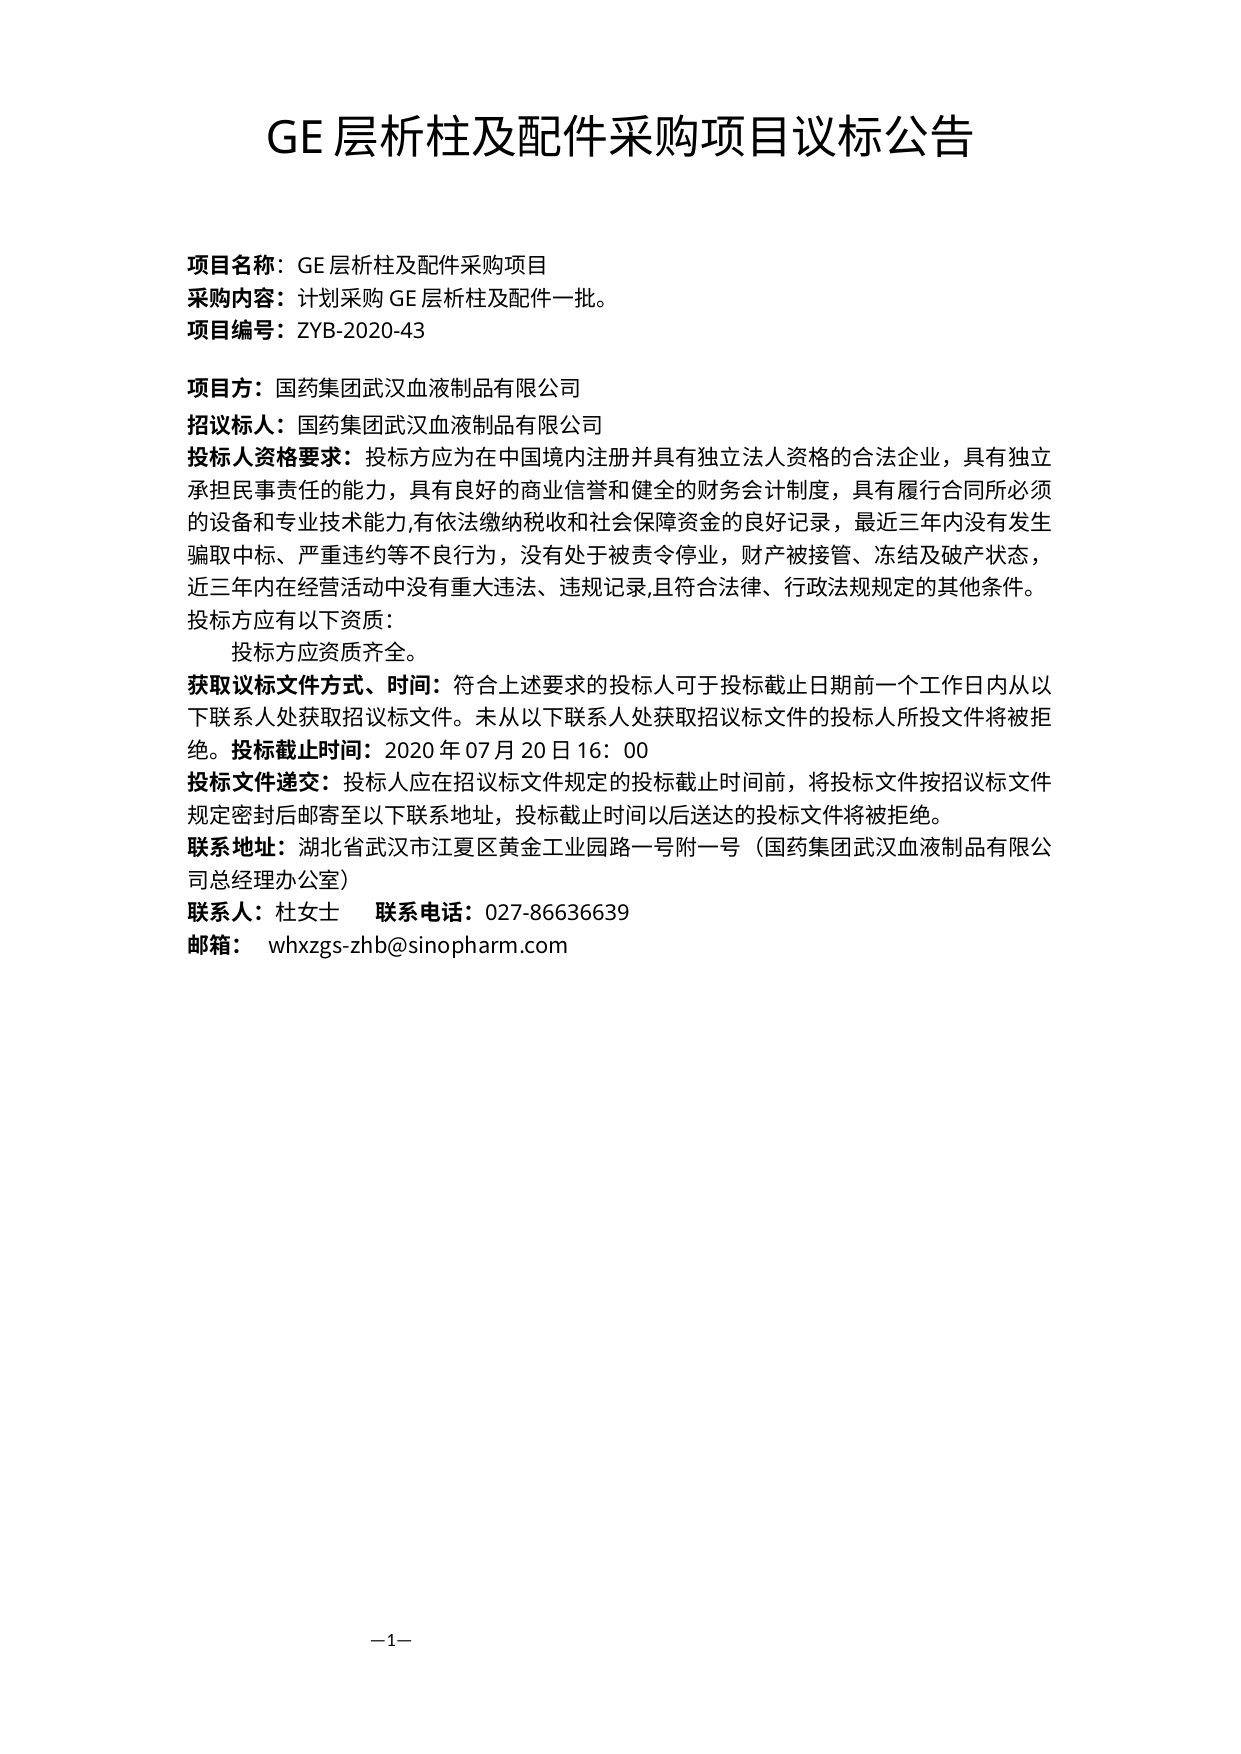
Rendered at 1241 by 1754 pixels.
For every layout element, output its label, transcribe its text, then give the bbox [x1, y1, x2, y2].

text 投标方应有以下资质： [187, 602, 1053, 635]
text 联系人：杜女士 联系电话：027-86636639 [187, 895, 1053, 927]
text 投标人资格要求：投标方应为在中国境内注册并具有独立法人资格的合法企业，具有独立承担民事责任的能力，具有良好的商业信誉和健全的财务会计制度，具有履行合同所必须的设备和专业技术能力,有依法缴纳税收和社会保障资金的良好记录，最近三年内没有发生骗取中标、严重违约等不良行为，没有处于被责令停业，财产被接管、冻结及破产状态，近三年内在经营活动中没有重大违法、违规记录,且符合法律、行政法规规定的其他条件。 [187, 440, 1053, 602]
text 投标方应资质齐全。 [187, 635, 1053, 667]
text 获取议标文件方式、时间：符合上述要求的投标人可于投标截止日期前一个工作日内从以下联系人处获取招议标文件。未从以下联系人处获取招议标文件的投标人所投文件将被拒绝。投标截止时间：2020年07月20日16：00 [187, 667, 1053, 765]
text 投标文件递交：投标人应在招议标文件规定的投标截止时间前，将投标文件按招议标文件规定密封后邮寄至以下联系地址，投标截止时间以后送达的投标文件将被拒绝。 [187, 765, 1053, 830]
text 项目编号：ZYB-2020-43 [187, 313, 1053, 345]
text 邮箱： whxzgs-zhb@sinopharm.com [187, 927, 1053, 960]
text 招议标人：国药集团武汉血液制品有限公司 [187, 407, 1053, 440]
text GE层析柱及配件采购项目议标公告 [187, 85, 1053, 183]
text 采购内容：计划采购GE层析柱及配件一批。 [187, 280, 1053, 313]
text 项目名称：GE层析柱及配件采购项目 [187, 248, 1053, 280]
text 项目方：国药集团武汉血液制品有限公司 [187, 370, 1053, 403]
text 联系地址：湖北省武汉市江夏区黄金工业园路一号附一号（国药集团武汉血液制品有限公司总经理办公室） [187, 830, 1053, 895]
